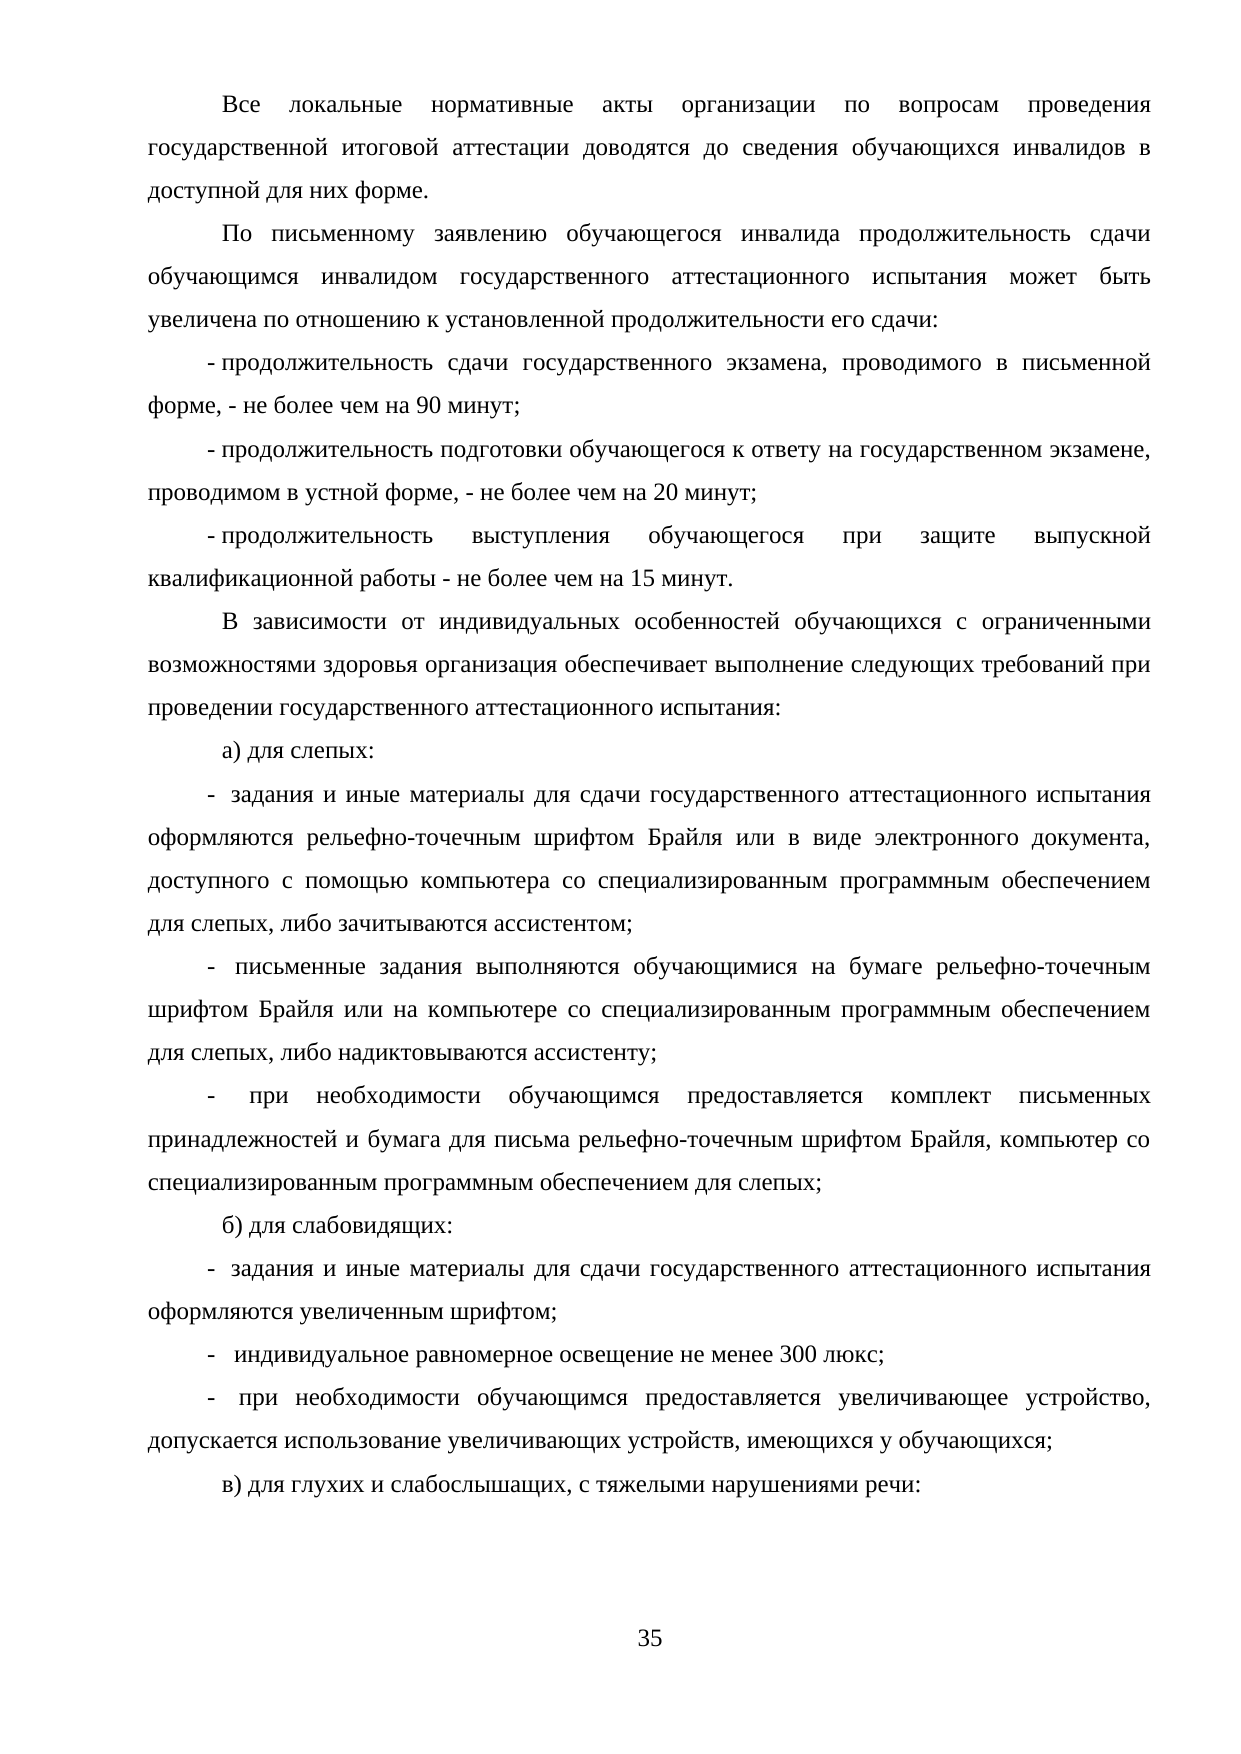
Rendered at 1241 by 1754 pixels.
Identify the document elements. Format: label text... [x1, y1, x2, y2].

list задания и иные материалы для сдачи государственного аттестационного испытания оформляются рельефно-точечным шрифтом Брайля или в виде электронного документа, доступного с помощью компьютера со специализированным программным обеспечением для слепых, либо зачитываются ассистентом; [148, 779, 1152, 937]
list при необходимости обучающимся предоставляется комплект письменных принадлежностей и бумага для письма рельефно-точечным шрифтом Брайля, компьютер со специализированным программным обеспечением для слепых; [148, 1081, 1152, 1196]
list продолжительность сдачи государственного экзамена, проводимого в письменной форме, - не более чем на 90 минут; [148, 347, 1152, 419]
list продолжительность подготовки обучающегося к ответу на государственном экзамене, проводимом в устной форме, - не более чем на 20 минут; [148, 434, 1152, 506]
list задания и иные материалы для сдачи государственного аттестационного испытания оформляются увеличенным шрифтом; [148, 1253, 1152, 1325]
text В зависимости от индивидуальных особенностей обучающихся с ограниченными возможностями здоровья организация обеспечивает выполнение следующих требований при проведении государственного аттестационного испытания: [148, 606, 1152, 721]
text б) для слабовидящих: [148, 1210, 1152, 1239]
list письменные задания выполняются обучающимися на бумаге рельефно-точечным шрифтом Брайля или на компьютере со специализированным программным обеспечением для слепых, либо надиктовываются ассистенту; [148, 951, 1152, 1066]
list индивидуальное равномерное освещение не менее 300 люкс; [148, 1339, 1152, 1368]
list при необходимости обучающимся предоставляется увеличивающее устройство, допускается использование увеличивающих устройств, имеющихся у обучающихся; [148, 1382, 1152, 1454]
text в) для глухих и слабослышащих, с тяжелыми нарушениями речи: [148, 1469, 1152, 1497]
text Все локальные нормативные акты организации по вопросам проведения государственной итоговой аттестации доводятся до сведения обучающихся инвалидов в доступной для них форме. [148, 89, 1152, 204]
text По письменному заявлению обучающегося инвалида продолжительность сдачи обучающимся инвалидом государственного аттестационного испытания может быть увеличена по отношению к установленной продолжительности его сдачи: [148, 218, 1152, 333]
text а) для слепых: [148, 736, 1152, 764]
list продолжительность выступления обучающегося при защите выпускной квалификационной работы - не более чем на 15 минут. [148, 520, 1152, 592]
